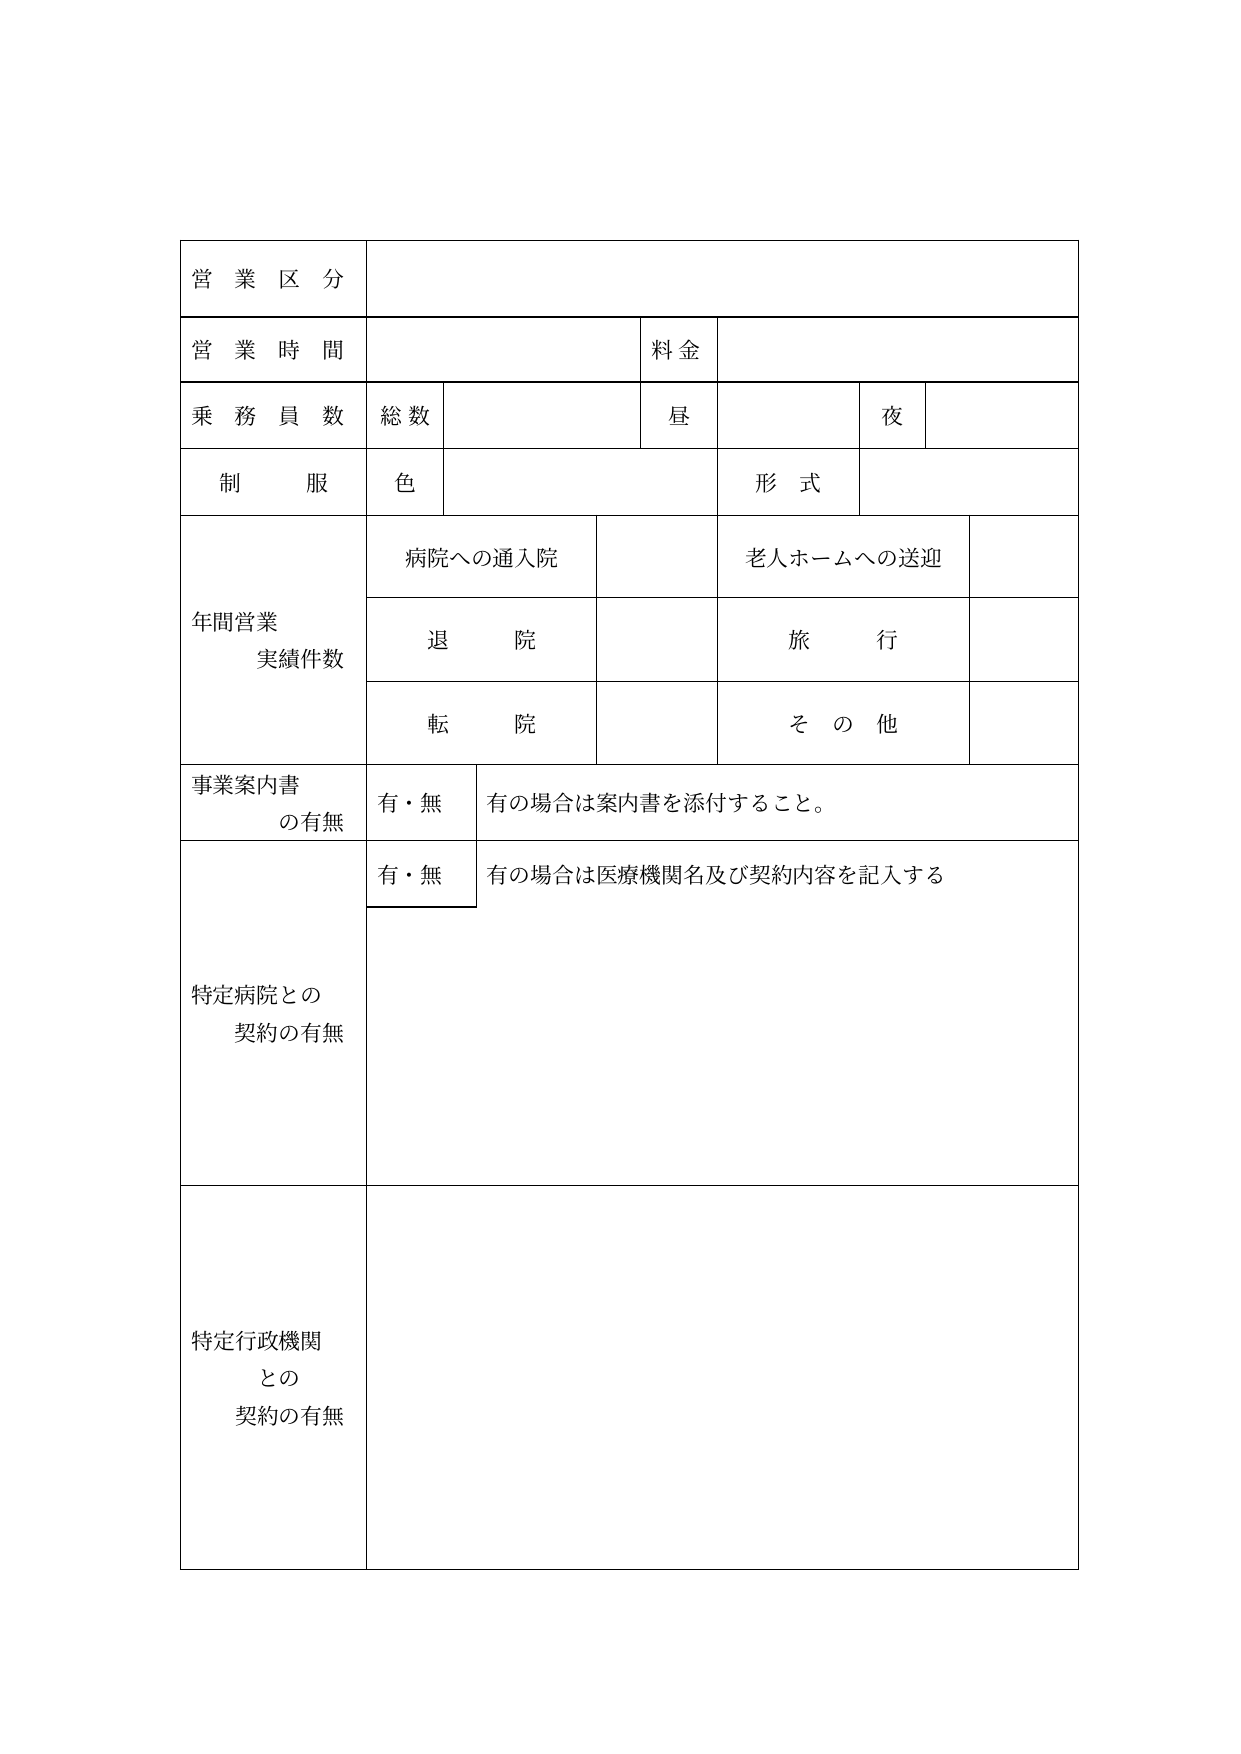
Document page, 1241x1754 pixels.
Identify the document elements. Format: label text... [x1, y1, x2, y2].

table_cell [444, 383, 640, 448]
table_cell [860, 449, 1078, 514]
table_cell 転 院 [367, 682, 596, 764]
table_cell [367, 318, 640, 381]
table_cell [970, 682, 1078, 764]
table_cell 事業案内書 の有無 [181, 765, 366, 840]
table_cell 昼 [641, 383, 717, 448]
table_cell [970, 516, 1078, 597]
table_cell 年間営業 実績件数 [181, 516, 366, 764]
table_cell そ の 他 [718, 682, 969, 764]
table_cell 総 数 [367, 383, 443, 448]
table_cell 有・無 [367, 841, 476, 906]
table_cell [718, 383, 859, 448]
table_cell 特定病院との 契約の有無 [181, 841, 366, 1185]
table_cell [597, 682, 717, 764]
table_cell [367, 1186, 1078, 1568]
table_cell 乗 務 員 数 [181, 383, 366, 448]
table_cell 旅 行 [718, 598, 969, 681]
table_cell 色 [367, 449, 443, 514]
table_cell 病院への通入院 [367, 516, 596, 597]
table_cell 有の場合は医療機関名及び契約内容を記入する [477, 841, 1078, 906]
table_cell 有・無 [367, 765, 476, 840]
table_cell [926, 383, 1078, 448]
table_cell [444, 449, 717, 514]
table_cell 料 金 [641, 318, 717, 381]
table_cell [597, 516, 717, 597]
table_cell 制 服 [181, 449, 366, 514]
table_cell 夜 [860, 383, 925, 448]
table_cell [718, 318, 1078, 381]
table_header [367, 241, 1078, 316]
table_cell [597, 598, 717, 681]
table_cell 営 業 時 間 [181, 318, 366, 381]
table_cell 退 院 [367, 598, 596, 681]
table_cell [367, 906, 1078, 1185]
table_cell 有の場合は案内書を添付すること。 [477, 765, 1078, 840]
table_cell 老人ホームへの送迎 [718, 516, 969, 597]
table_cell [970, 598, 1078, 681]
table_cell 特定行政機関 との 契約の有無 [181, 1186, 366, 1568]
table_header 営 業 区 分 [181, 241, 366, 316]
table_cell 形 式 [718, 449, 859, 514]
